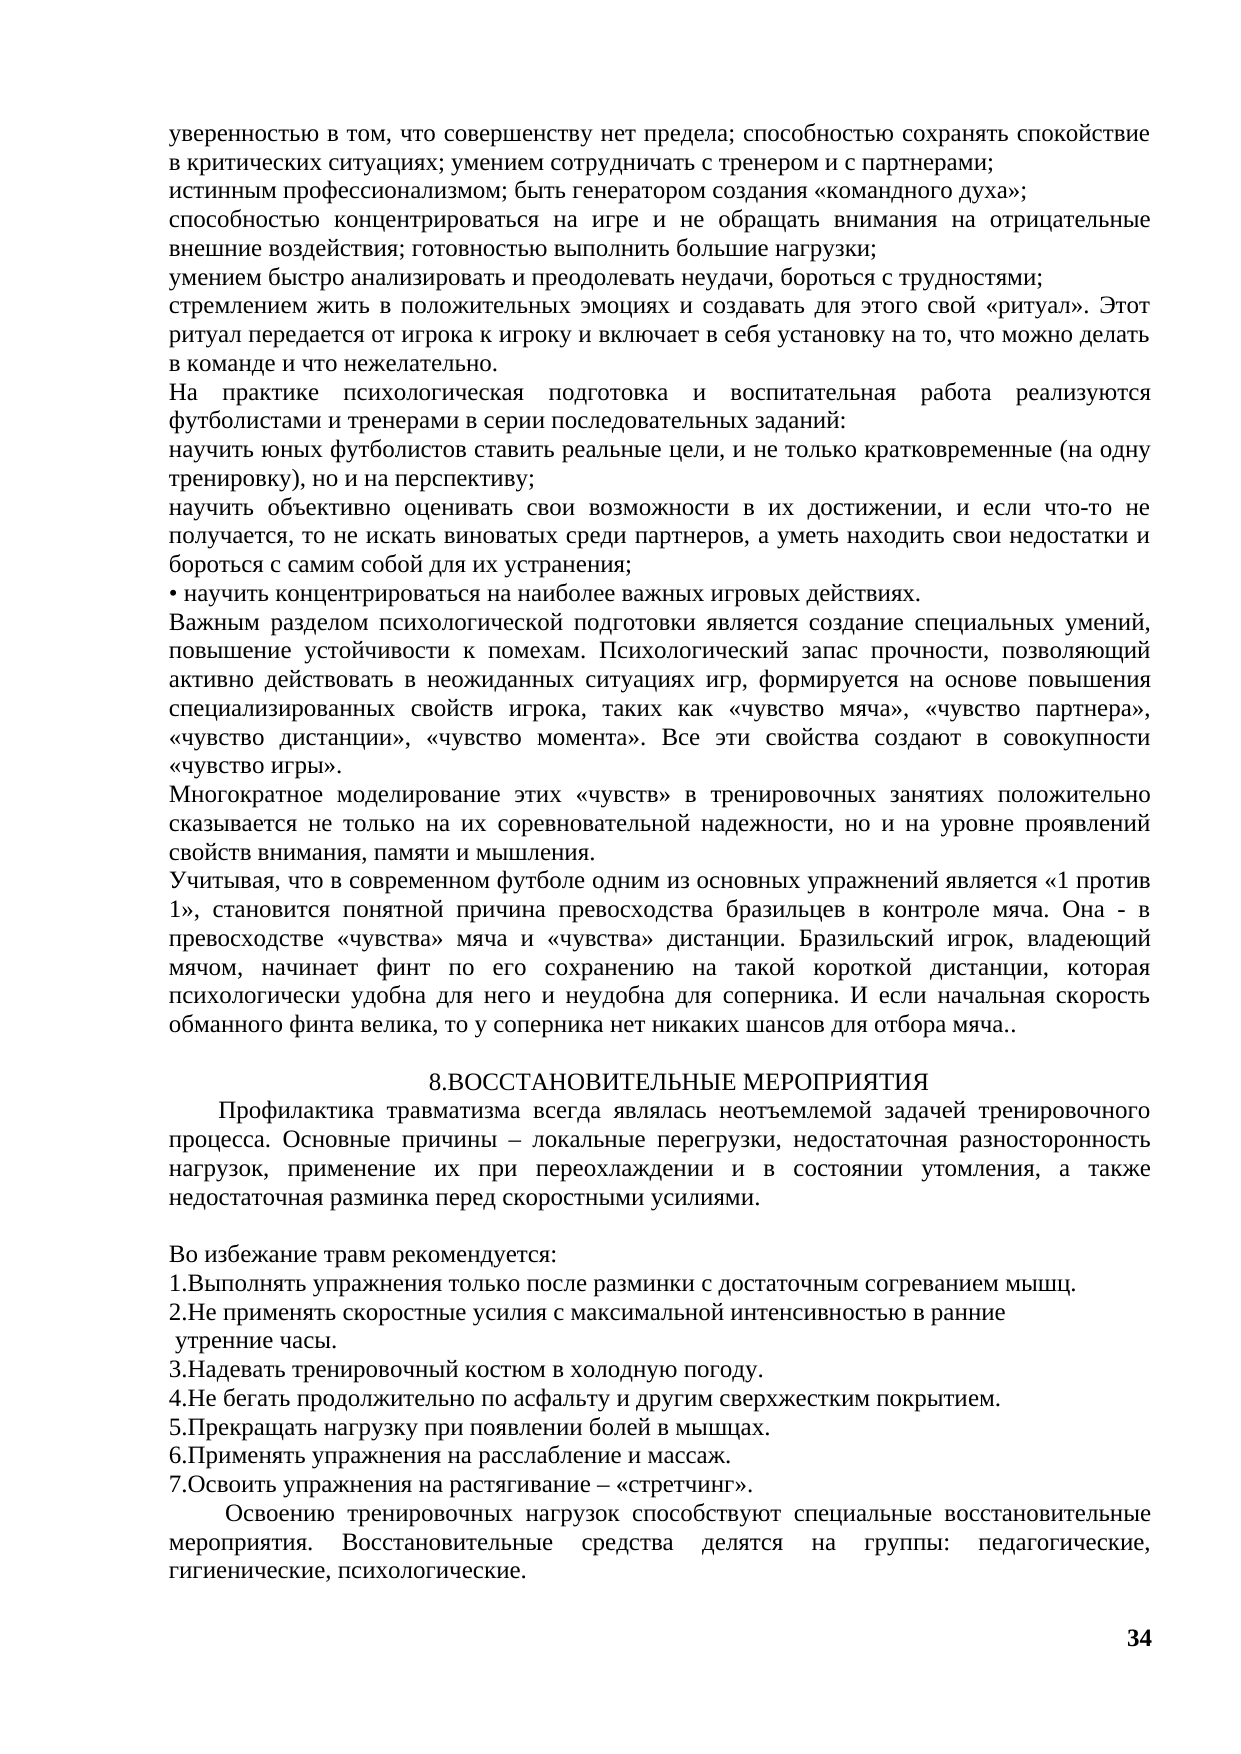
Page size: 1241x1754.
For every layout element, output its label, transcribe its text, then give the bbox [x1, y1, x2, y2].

text Освоению тренировочных нагрузок способствуют специальные восстановительные мероприятия. Восстановительные средства делятся на группы: педагогические, гигиенические, психологические. [169, 1498, 1152, 1584]
text стремлением жить в положительных эмоциях и создавать для этого свой «ритуал». Этот ритуал передается от игрока к игроку и включает в себя установку на то, что можно делать в команде и что нежелательно. [169, 291, 1152, 377]
text 8.ВОССТАНОВИТЕЛЬНЫЕ МЕРОПРИЯТИЯ [206, 1067, 1152, 1096]
text 2.Не применять скоростные усилия с максимальной интенсивностью в ранние [169, 1297, 1152, 1326]
text научить объективно оценивать свои возможности в их достижении, и если что-то не получается, то не искать виноватых среди партнеров, а уметь находить свои недостатки и бороться с самим собой для их устранения; [169, 492, 1152, 578]
text утренние часы. [169, 1326, 1152, 1354]
text Профилактика травматизма всегда являлась неотъемлемой задачей тренировочного процесса. Основные причины – локальные перегрузки, недостаточная разносторонность нагрузок, применение их при переохлаждении и в состоянии утомления, а также недостаточная разминка перед скоростными усилиями. [169, 1096, 1152, 1211]
text способностью концентрироваться на игре и не обращать внимания на отрицательные внешние воздействия; готовностью выполнить большие нагрузки; [169, 204, 1152, 262]
text Важным разделом психологической подготовки является создание специальных умений, повышение устойчивости к помехам. Психологический запас прочности, позволяющий активно действовать в неожиданных ситуациях игр, формируется на основе повышения специализированных свойств игрока, таких как «чувство мяча», «чувство партнера», «чувство дистанции», «чувство момента». Все эти свойства создают в совокупности «чувство игры». [169, 607, 1152, 779]
text научить юных футболистов ставить реальные цели, и не только кратковременные (на одну тренировку), но и на перспективу; [169, 434, 1152, 492]
text 7.Освоить упражнения на растягивание – «стретчинг». [169, 1469, 1152, 1498]
text истинным профессионализмом; быть генератором создания «командного духа»; [169, 176, 1152, 204]
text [169, 118, 1152, 176]
text Учитывая, что в современном футболе одним из основных упражнений является «1 против 1», становится понятной причина превосходства бразильцев в контроле мяча. Она - в превосходстве «чувства» мяча и «чувства» дистанции. Бразильский игрок, владеющий мячом, начинает финт по его сохранению на такой короткой дистанции, которая психологически удобна для него и неудобна для соперника. И если начальная скорость обманного финта велика, то у соперника нет никаких шансов для отбора мяча.. [169, 866, 1152, 1038]
text Во избежание травм рекомендуется: [169, 1239, 1152, 1268]
text 4.Не бегать продолжительно по асфальту и другим сверхжестким покрытием. [169, 1383, 1152, 1412]
text 1.Выполнять упражнения только после разминки с достаточным согреванием мышц. [169, 1268, 1152, 1297]
text 6.Применять упражнения на расслабление и массаж. [169, 1441, 1152, 1469]
text 3.Надевать тренировочный костюм в холодную погоду. [169, 1354, 1152, 1383]
text Многократное моделирование этих «чувств» в тренировочных занятиях положительно сказывается не только на их соревновательной надежности, но и на уровне проявлений свойств внимания, памяти и мышления. [169, 779, 1152, 866]
text 5.Прекращать нагрузку при появлении болей в мышцах. [169, 1412, 1152, 1441]
text На практике психологическая подготовка и воспитательная работа реализуются футболистами и тренерами в серии последовательных заданий: [169, 377, 1152, 434]
text умением быстро анализировать и преодолевать неудачи, бороться с трудностями; [169, 262, 1152, 291]
text • научить концентрироваться на наиболее важных игровых действиях. [169, 578, 1152, 607]
